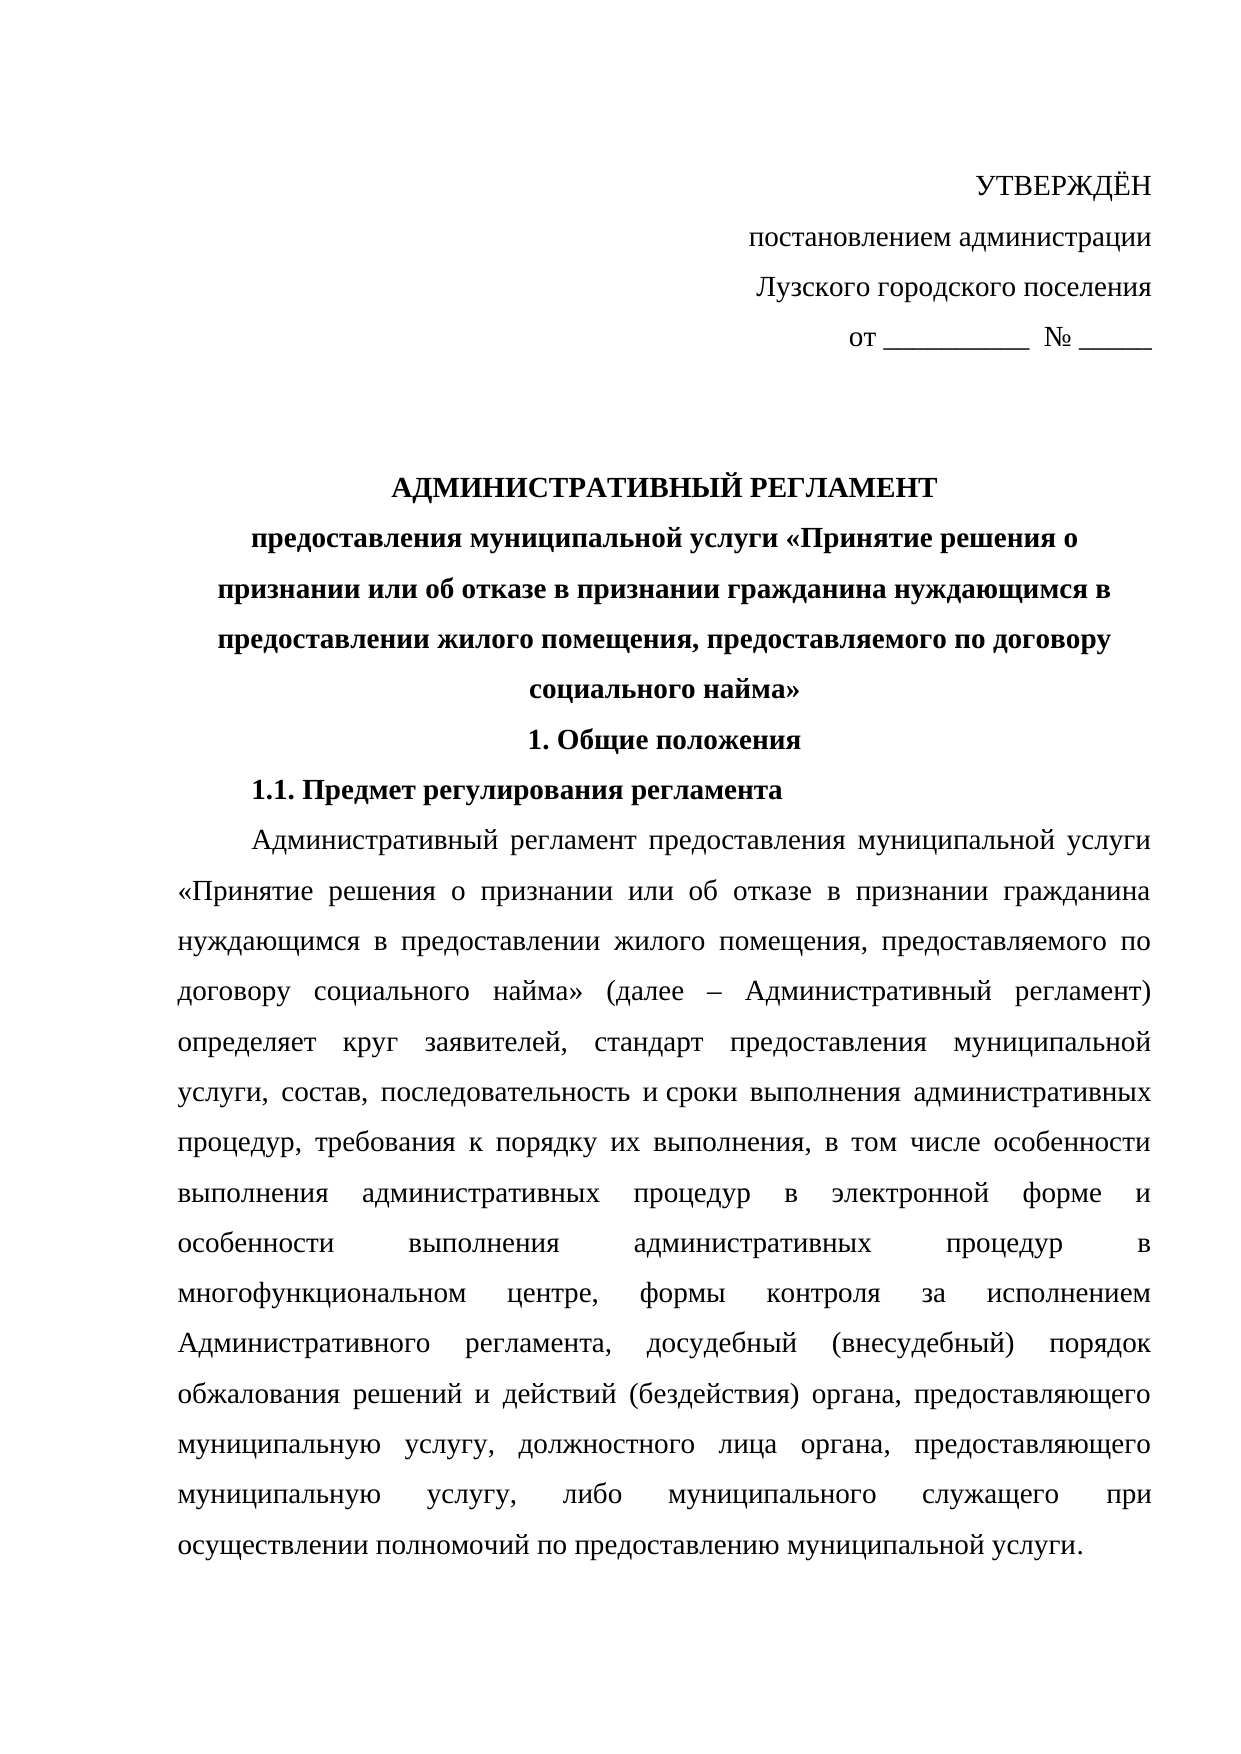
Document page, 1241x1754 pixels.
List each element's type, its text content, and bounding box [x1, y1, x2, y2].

text постановлением администрации [177, 219, 1152, 252]
text 1.1. Предмет регулирования регламента [177, 772, 1152, 806]
text 1. Общие положения [177, 722, 1152, 755]
text от __________ № _____ [177, 319, 1152, 353]
text предоставления муниципальной услуги «Принятие решения о признании или об отказе в признании гражданина нуждающимся в предоставлении жилого помещения, предоставляемого по договору социального найма» [177, 521, 1152, 705]
text Административный регламент предоставления муниципальной услуги «Принятие решения о признании или об отказе в признании гражданина нуждающимся в предоставлении жилого помещения, предоставляемого по договору социального найма» (далее – Административный регламент) определяет круг заявителей, стандарт предоставления муниципальной услуги, состав, последовательность и сроки выполнения административных процедур, требования к порядку их выполнения, в том числе особенности выполнения административных процедур в электронной форме и особенности выполнения административных процедур в многофункциональном центре, формы контроля за исполнением Административного регламента, досудебный (внесудебный) порядок обжалования решений и действий (бездействия) органа, предоставляющего муниципальную услугу, должностного лица органа, предоставляющего муниципальную услугу, либо муниципального служащего при осуществлении полномочий по предоставлению муниципальной услуги. [177, 822, 1152, 1560]
text УТВЕРЖДЁН [177, 168, 1152, 202]
text АДМИНИСТРАТИВНЫЙ РЕГЛАМЕНТ [177, 470, 1152, 504]
text Лузского городского поселения [177, 269, 1152, 303]
